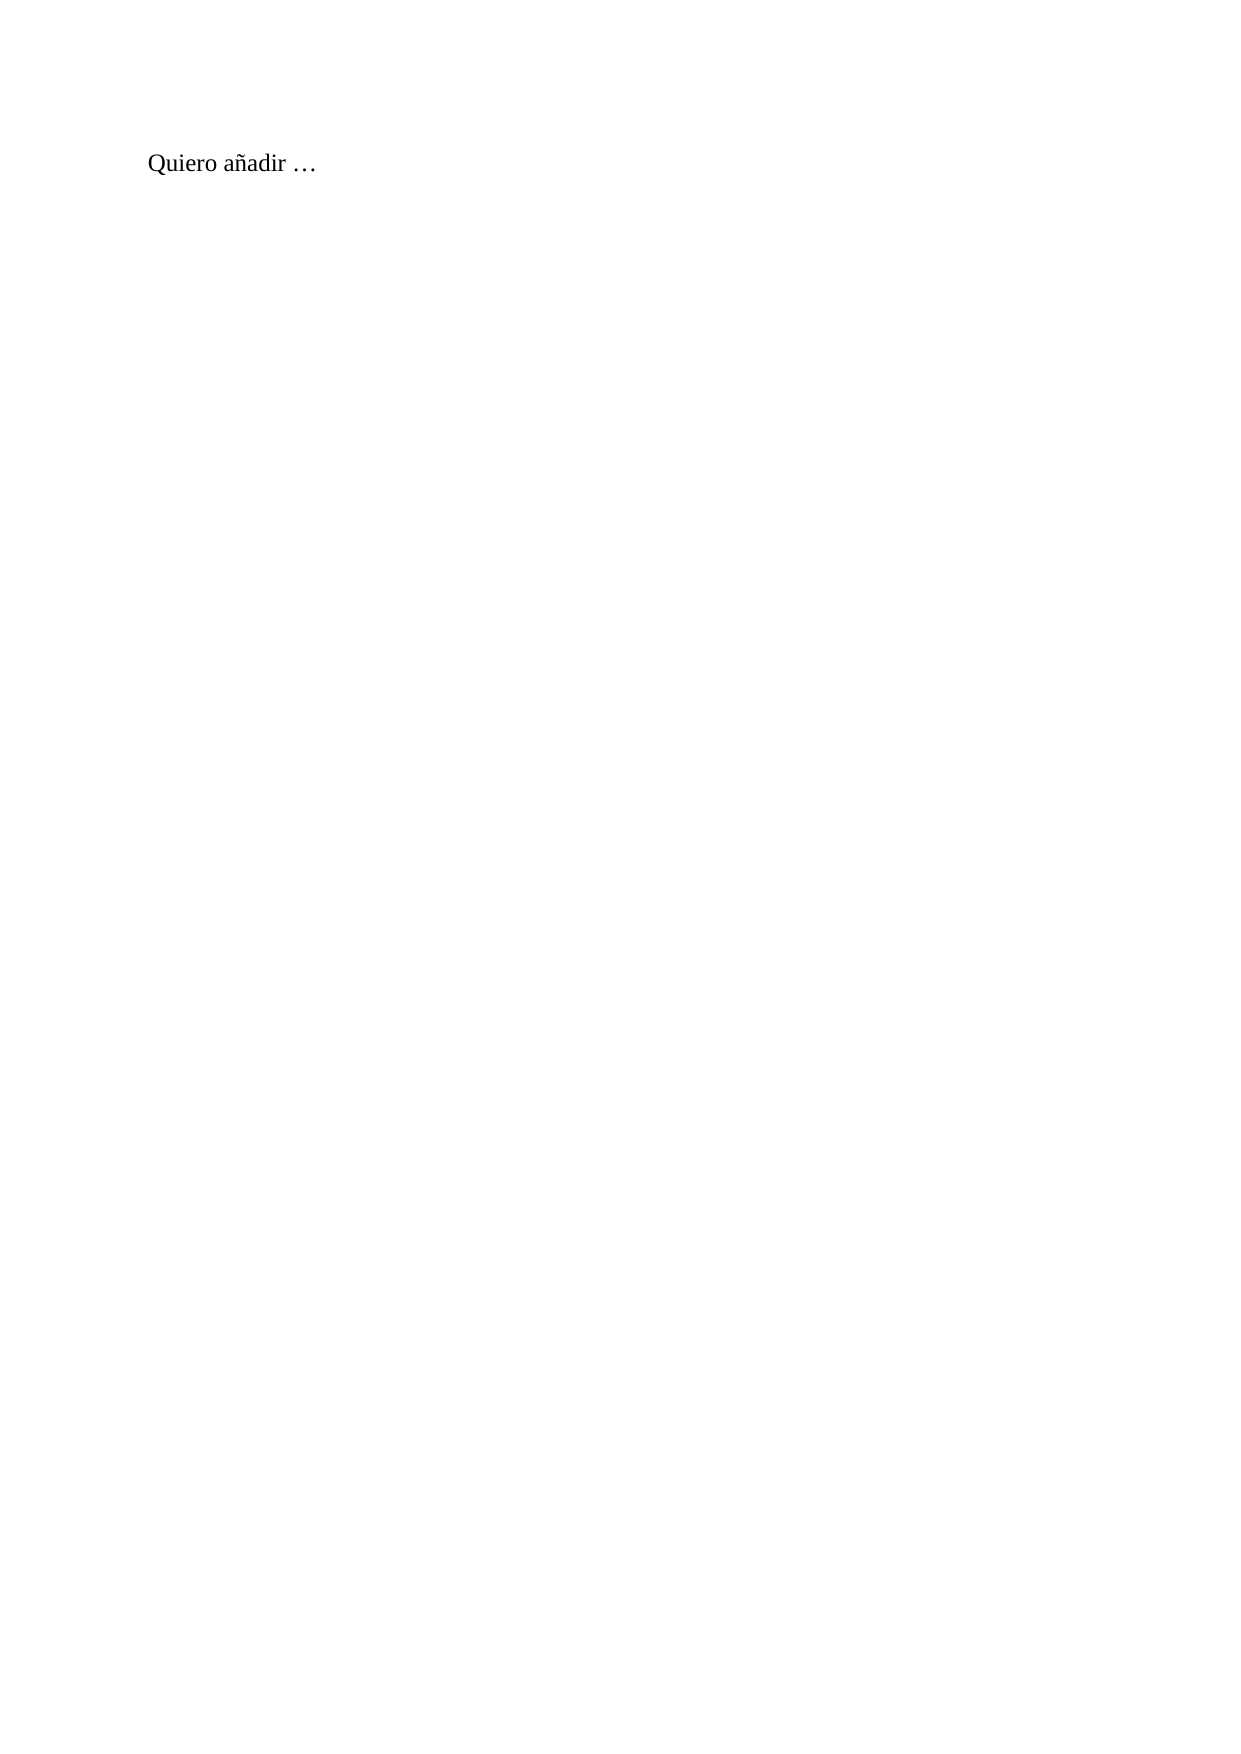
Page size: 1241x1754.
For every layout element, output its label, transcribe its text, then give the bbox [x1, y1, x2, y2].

text Quiero añadir … [148, 148, 1093, 176]
